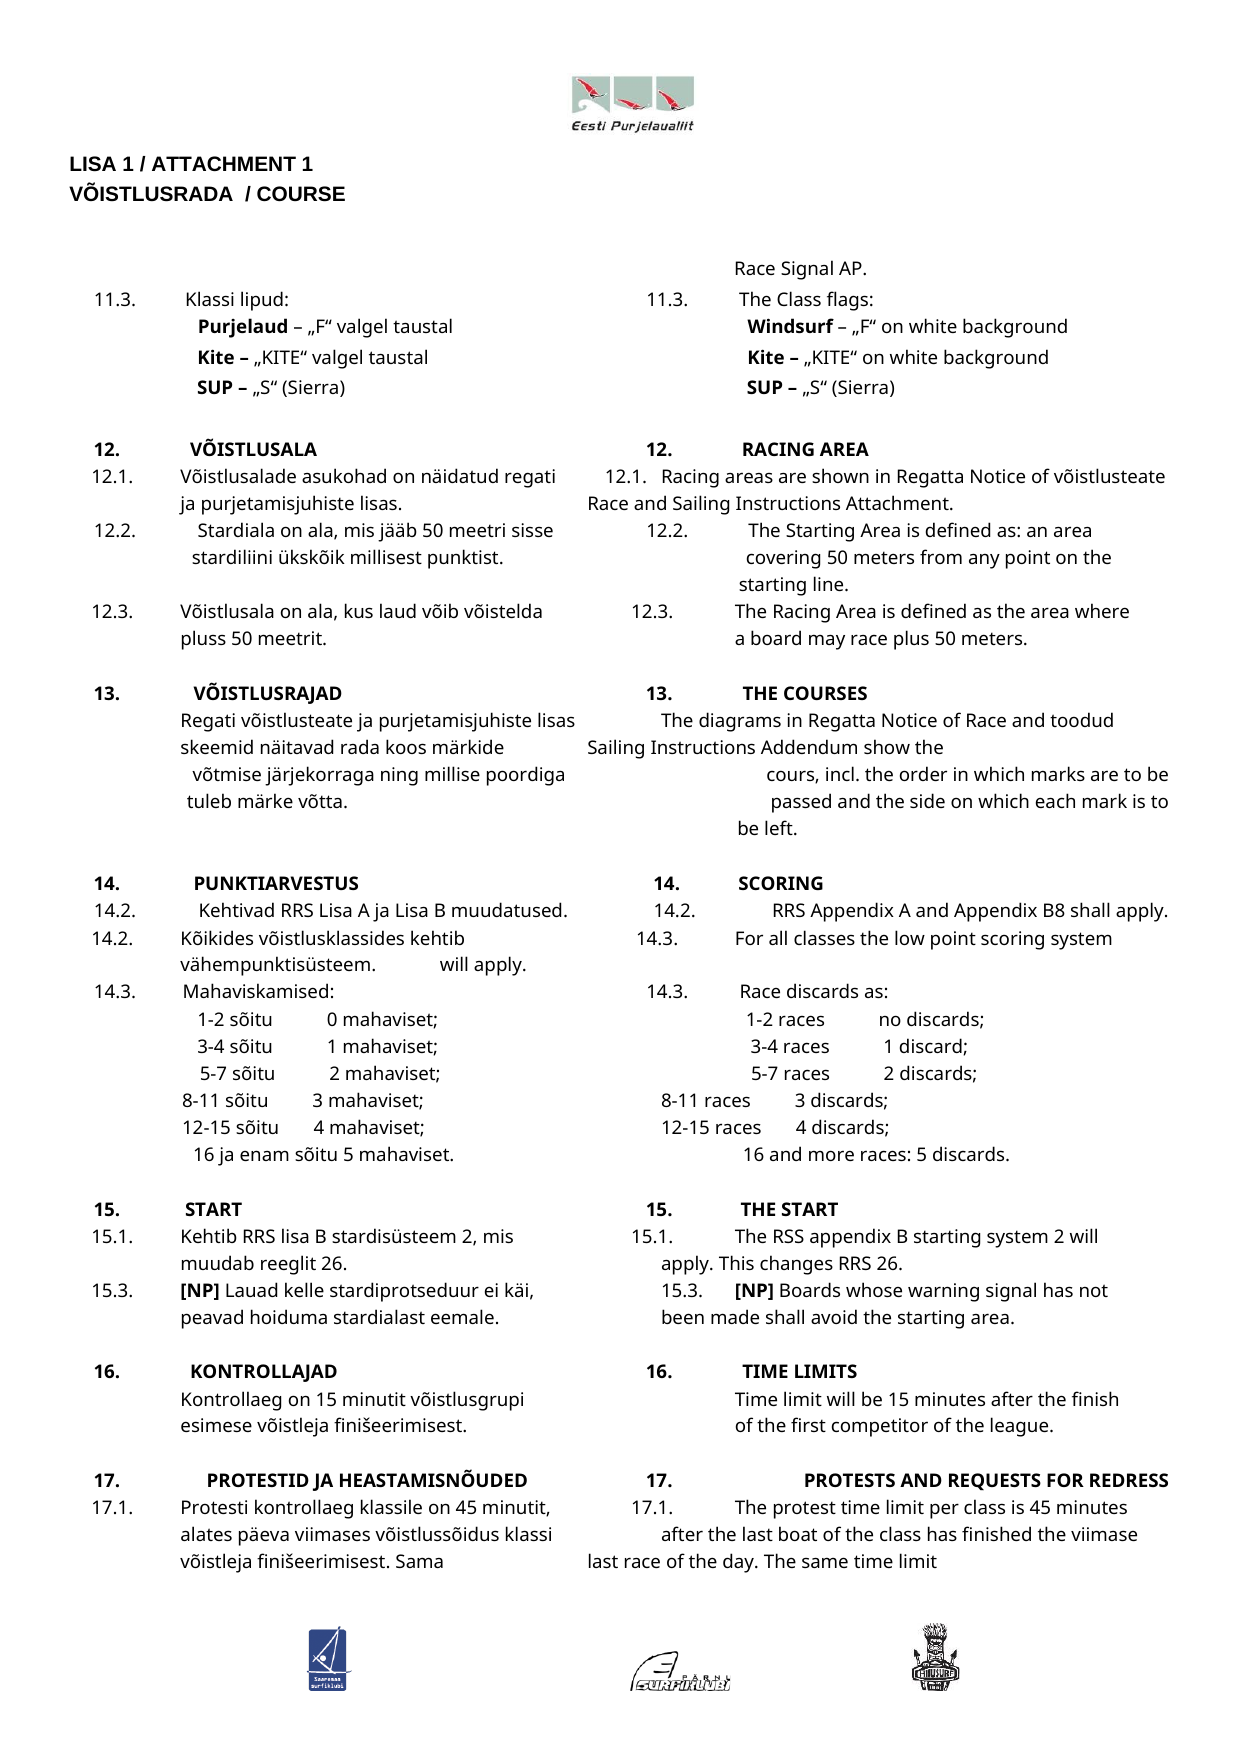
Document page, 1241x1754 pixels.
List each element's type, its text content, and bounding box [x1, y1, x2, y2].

picture [911, 1623, 960, 1691]
subtitle 15. START 15. THE START [71, 1196, 1174, 1222]
text 12.3. Võistlusala on ala, kus laud võib võistelda 12.3. The Racing Area is defined as the area where pluss 50 meetrit. a board may race plus 50 meters. [91, 599, 1174, 651]
text 1-2 sõitu 0 mahaviset; 1-2 races no discards; [71, 1006, 1174, 1031]
text 11.3. Klassi lipud: 11.3. The Class flags: [71, 286, 1174, 312]
text võtmise järjekorraga ning millise poordiga cours, incl. the order in which marks are to be [71, 761, 1174, 787]
text be left. [448, 816, 1086, 841]
subtitle 16. KONTROLLAJAD 16. TIME LIMITS [71, 1359, 1174, 1384]
text 3-4 sõitu 1 mahaviset; 3-4 races 1 discard; [71, 1033, 1174, 1058]
text 12-15 sõitu 4 mahaviset; 12-15 races 4 discards; [182, 1114, 1061, 1140]
text 16 ja enam sõitu 5 mahaviset. 16 and more races: 5 discards. [71, 1142, 1174, 1167]
subtitle 12. VÕISTLUSALA 12. RACING AREA [71, 436, 1174, 461]
text Race Signal AP. [182, 257, 881, 279]
text 15.1. Kehtib RRS lisa B stardisüsteem 2, mis 15.1. The RSS appendix B starting system 2 will muudab reeglit 26. apply. This changes RRS 26. [91, 1223, 1174, 1276]
text stardiliini ükskõik millisest punktist. covering 50 meters from any point on the [71, 544, 1174, 570]
text 17.1. Protesti kontrollaeg klassile on 45 minutit, 17.1. The protest time limit per class is 45 minutes alates päeva viimases võistlussõidus klassi after the last boat of the class has finished the viimase võistleja finišeerimisest. Sama last race of the day. The same time limit [91, 1494, 1174, 1573]
text 14.3. Mahaviskamised: 14.3. Race discards as: [71, 979, 1174, 1004]
subtitle 14. PUNKTIARVESTUS 14. SCORING [71, 870, 1174, 896]
text 14.2. Kehtivad RRS Lisa A ja Lisa B muudatused. 14.2. RRS Appendix A and Appendix B8 shall apply. [71, 898, 1174, 923]
text 12.1. Võistlusalade asukohad on näidatud regati 12.1. Racing areas are shown in Regatta Notice of võistlusteate ja purjetamisjuhiste lisas. Race and Sailing Instructions Attachment. [91, 463, 1174, 515]
subtitle 17. PROTESTID JA HEASTAMISNÕUDED 17. PROTESTS AND REQUESTS FOR REDRESS [71, 1467, 1174, 1493]
text 8-11 sõitu 3 mahaviset; 8-11 races 3 discards; [182, 1087, 1061, 1113]
text 14.2. Kõikides võistlusklassides kehtib 14.3. For all classes the low point scoring system vähempunktisüsteem. will apply. [91, 925, 1174, 977]
subtitle 13. VÕISTLUSRAJAD 13. THE COURSES [71, 680, 1174, 706]
text 5-7 sõitu 2 mahaviset; 5-7 races 2 discards; [71, 1060, 1174, 1086]
picture [566, 73, 700, 137]
picture [630, 1651, 731, 1691]
text 12.2. Stardiala on ala, mis jääb 50 meetri sisse 12.2. The Starting Area is defined as: an area [71, 517, 1174, 542]
text Purjelaud – „F“ valgel taustal Windsurf – „F“ on white background [71, 313, 1174, 339]
picture [306, 1626, 352, 1691]
text 15.3. [NP] Lauad kelle stardiprotseduur ei käi, 15.3. [NP] Boards whose warning signal has not peavad hoiduma stardialast eemale. been made shall avoid the starting area. [91, 1277, 1174, 1329]
text starting line. [448, 571, 1139, 597]
text Regati võistlusteate ja purjetamisjuhiste lisas The diagrams in Regatta Notice of Race and toodud skeemid näitavad rada koos märkide Sailing Instructions Addendum show the [91, 707, 1174, 759]
text SUP – „S“ (Sierra) SUP – „S“ (Sierra) [71, 374, 1174, 400]
text Kontrollaeg on 15 minutit võistlusgrupi Time limit will be 15 minutes after the finish esimese võistleja finišeerimisest. of the first competitor of the league. [91, 1386, 1174, 1438]
text tuleb märke võtta. passed and the side on which each mark is to [71, 788, 1174, 814]
text Kite – „KITE“ valgel taustal Kite – „KITE“ on white background [71, 344, 1174, 370]
